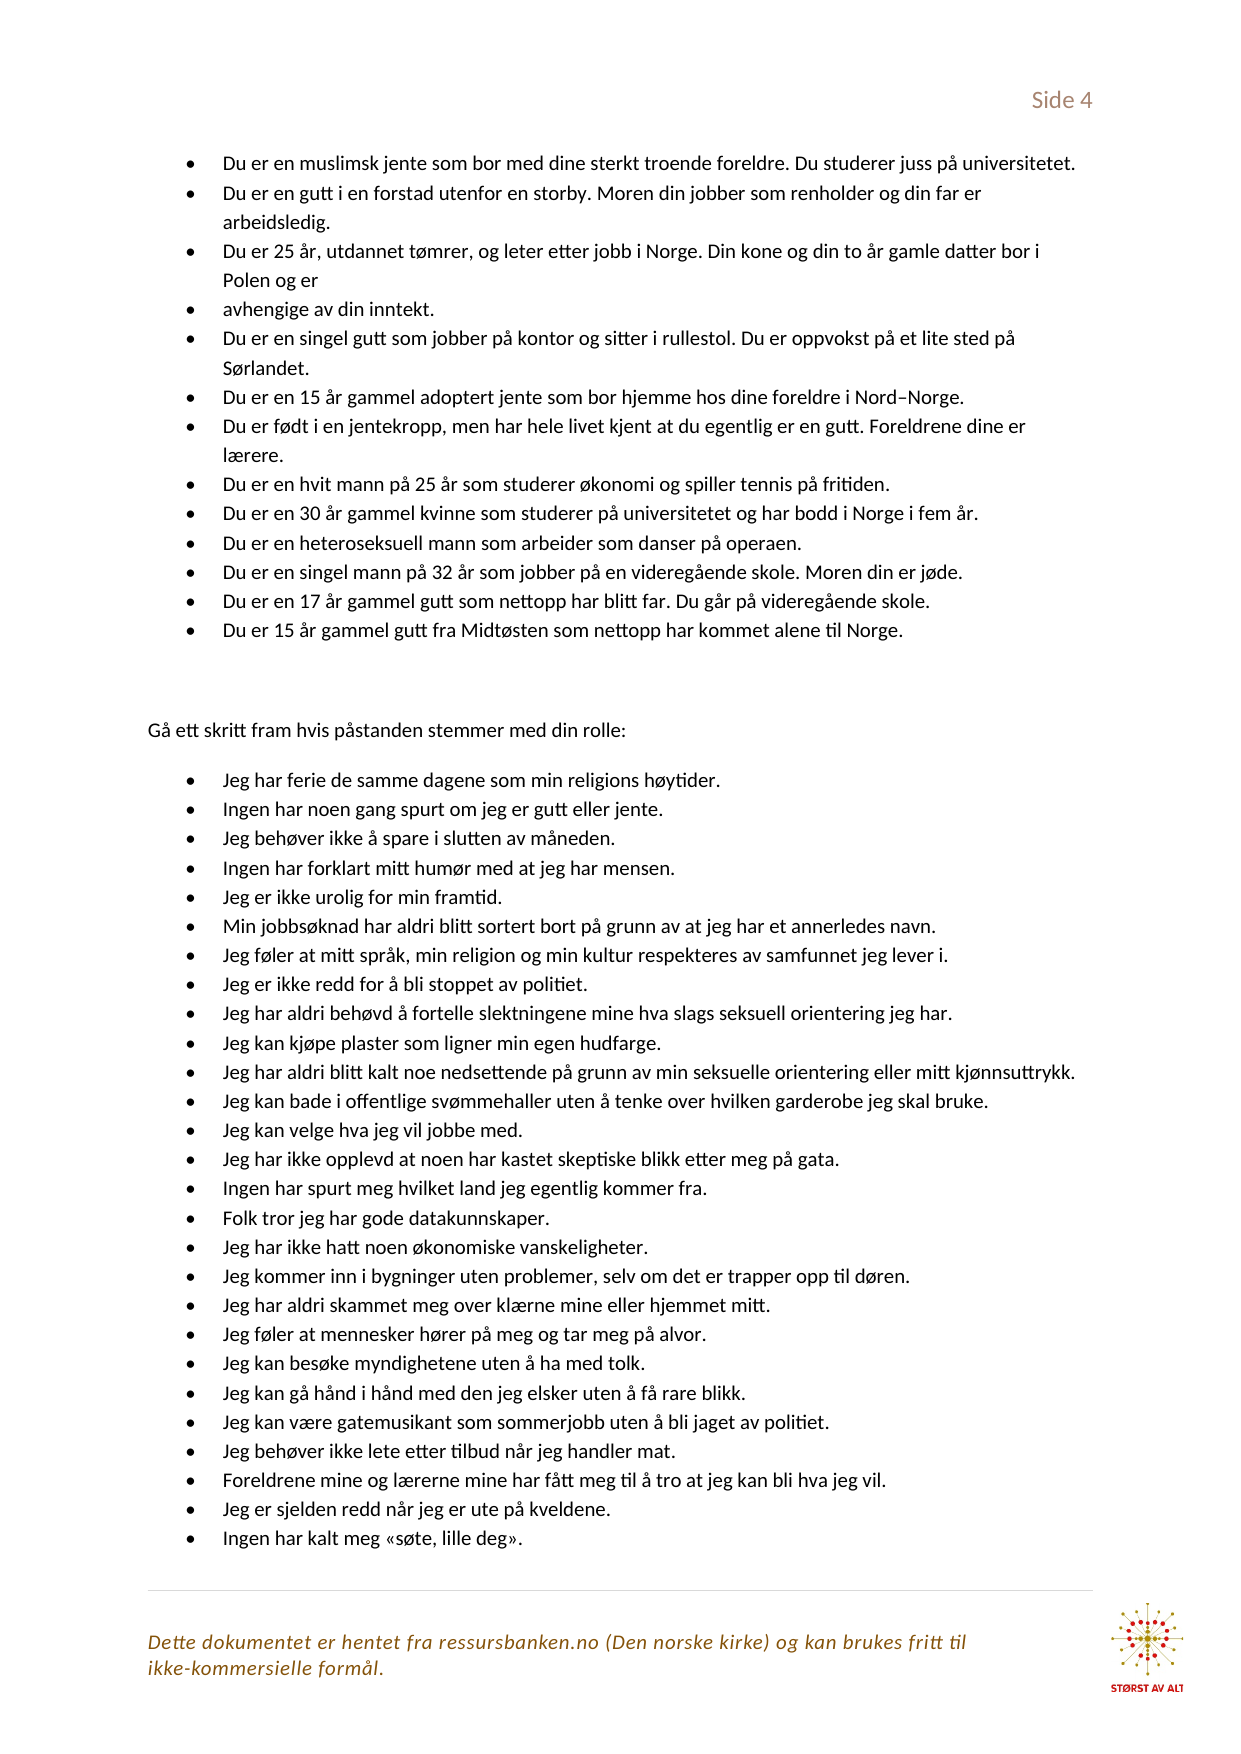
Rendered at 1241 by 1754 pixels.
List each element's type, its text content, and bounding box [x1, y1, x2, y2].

list Jeg kommer inn i bygninger uten problemer, selv om det er trapper opp til døren. [185, 1263, 1093, 1288]
list Jeg føler at mitt språk, min religion og min kultur respekteres av samfunnet jeg lever i. [185, 942, 1093, 968]
list Du er en muslimsk jente som bor med dine sterkt troende foreldre. Du studerer juss på universitetet. [185, 151, 1093, 176]
list Ingen har noen gang spurt om jeg er gutt eller jente. [185, 796, 1093, 822]
list Jeg kan besøke myndighetene uten å ha med tolk. [185, 1351, 1093, 1376]
picture [1111, 1603, 1184, 1692]
list Du er 15 år gammel gutt fra Midtøsten som nettopp har kommet alene til Norge. [185, 617, 1093, 643]
list Jeg har ferie de samme dagene som min religions høytider. [185, 767, 1093, 793]
list Jeg har ikke opplevd at noen har kastet skeptiske blikk etter meg på gata. [185, 1146, 1093, 1172]
list Jeg behøver ikke lete etter tilbud når jeg handler mat. [185, 1438, 1093, 1463]
list Jeg er ikke urolig for min framtid. [185, 884, 1093, 909]
list Jeg kan bade i offentlige svømmehaller uten å tenke over hvilken garderobe jeg skal bruke. [185, 1088, 1093, 1113]
text Gå ett skritt fram hvis påstanden stemmer med din rolle: [148, 717, 1093, 743]
list Jeg har aldri skammet meg over klærne mine eller hjemmet mitt. [185, 1292, 1093, 1318]
list Jeg har aldri blitt kalt noe nedsettende på grunn av min seksuelle orientering eller mitt kjønnsuttrykk. [185, 1059, 1093, 1084]
list Jeg behøver ikke å spare i slutten av måneden. [185, 826, 1093, 851]
list Du er en hvit mann på 25 år som studerer økonomi og spiller tennis på fritiden. [185, 471, 1093, 497]
list Jeg kan kjøpe plaster som ligner min egen hudfarge. [185, 1030, 1093, 1055]
list Du er en gutt i en forstad utenfor en storby. Moren din jobber som renholder og din far er arbeidsledig. [185, 180, 1093, 234]
list Jeg kan gå hånd i hånd med den jeg elsker uten å få rare blikk. [185, 1380, 1093, 1405]
list Du er født i en jentekropp, men har hele livet kjent at du egentlig er en gutt. Foreldrene dine er lærere. [185, 413, 1093, 468]
list Ingen har spurt meg hvilket land jeg egentlig kommer fra. [185, 1176, 1093, 1201]
list Jeg er sjelden redd når jeg er ute på kveldene. [185, 1496, 1093, 1522]
list Du er en heteroseksuell mann som arbeider som danser på operaen. [185, 530, 1093, 555]
list Jeg har ikke hatt noen økonomiske vanskeligheter. [185, 1234, 1093, 1259]
list Foreldrene mine og lærerne mine har fått meg til å tro at jeg kan bli hva jeg vil. [185, 1467, 1093, 1493]
list Jeg føler at mennesker hører på meg og tar meg på alvor. [185, 1321, 1093, 1347]
list Du er 25 år, utdannet tømrer, og leter etter jobb i Norge. Din kone og din to år gamle datter bor i Polen og er [185, 238, 1093, 293]
list Jeg er ikke redd for å bli stoppet av politiet. [185, 971, 1093, 997]
list Jeg kan velge hva jeg vil jobbe med. [185, 1117, 1093, 1143]
list Jeg kan være gatemusikant som sommerjobb uten å bli jaget av politiet. [185, 1409, 1093, 1434]
list Du er en singel gutt som jobber på kontor og sitter i rullestol. Du er oppvokst på et lite sted på Sørlandet. [185, 326, 1093, 380]
list Du er en 15 år gammel adoptert jente som bor hjemme hos dine foreldre i Nord–Norge. [185, 384, 1093, 409]
list Du er en 17 år gammel gutt som nettopp har blitt far. Du går på videregående skole. [185, 588, 1093, 613]
list Folk tror jeg har gode datakunnskaper. [185, 1205, 1093, 1230]
list Ingen har forklart mitt humør med at jeg har mensen. [185, 855, 1093, 880]
list Du er en 30 år gammel kvinne som studerer på universitetet og har bodd i Norge i fem år. [185, 501, 1093, 526]
list Jeg har aldri behøvd å fortelle slektningene mine hva slags seksuell orientering jeg har. [185, 1001, 1093, 1026]
list Min jobbsøknad har aldri blitt sortert bort på grunn av at jeg har et annerledes navn. [185, 913, 1093, 938]
list avhengige av din inntekt. [185, 296, 1093, 322]
list Du er en singel mann på 32 år som jobber på en videregående skole. Moren din er jøde. [185, 559, 1093, 584]
list Ingen har kalt meg «søte, lille deg». [185, 1526, 1093, 1551]
